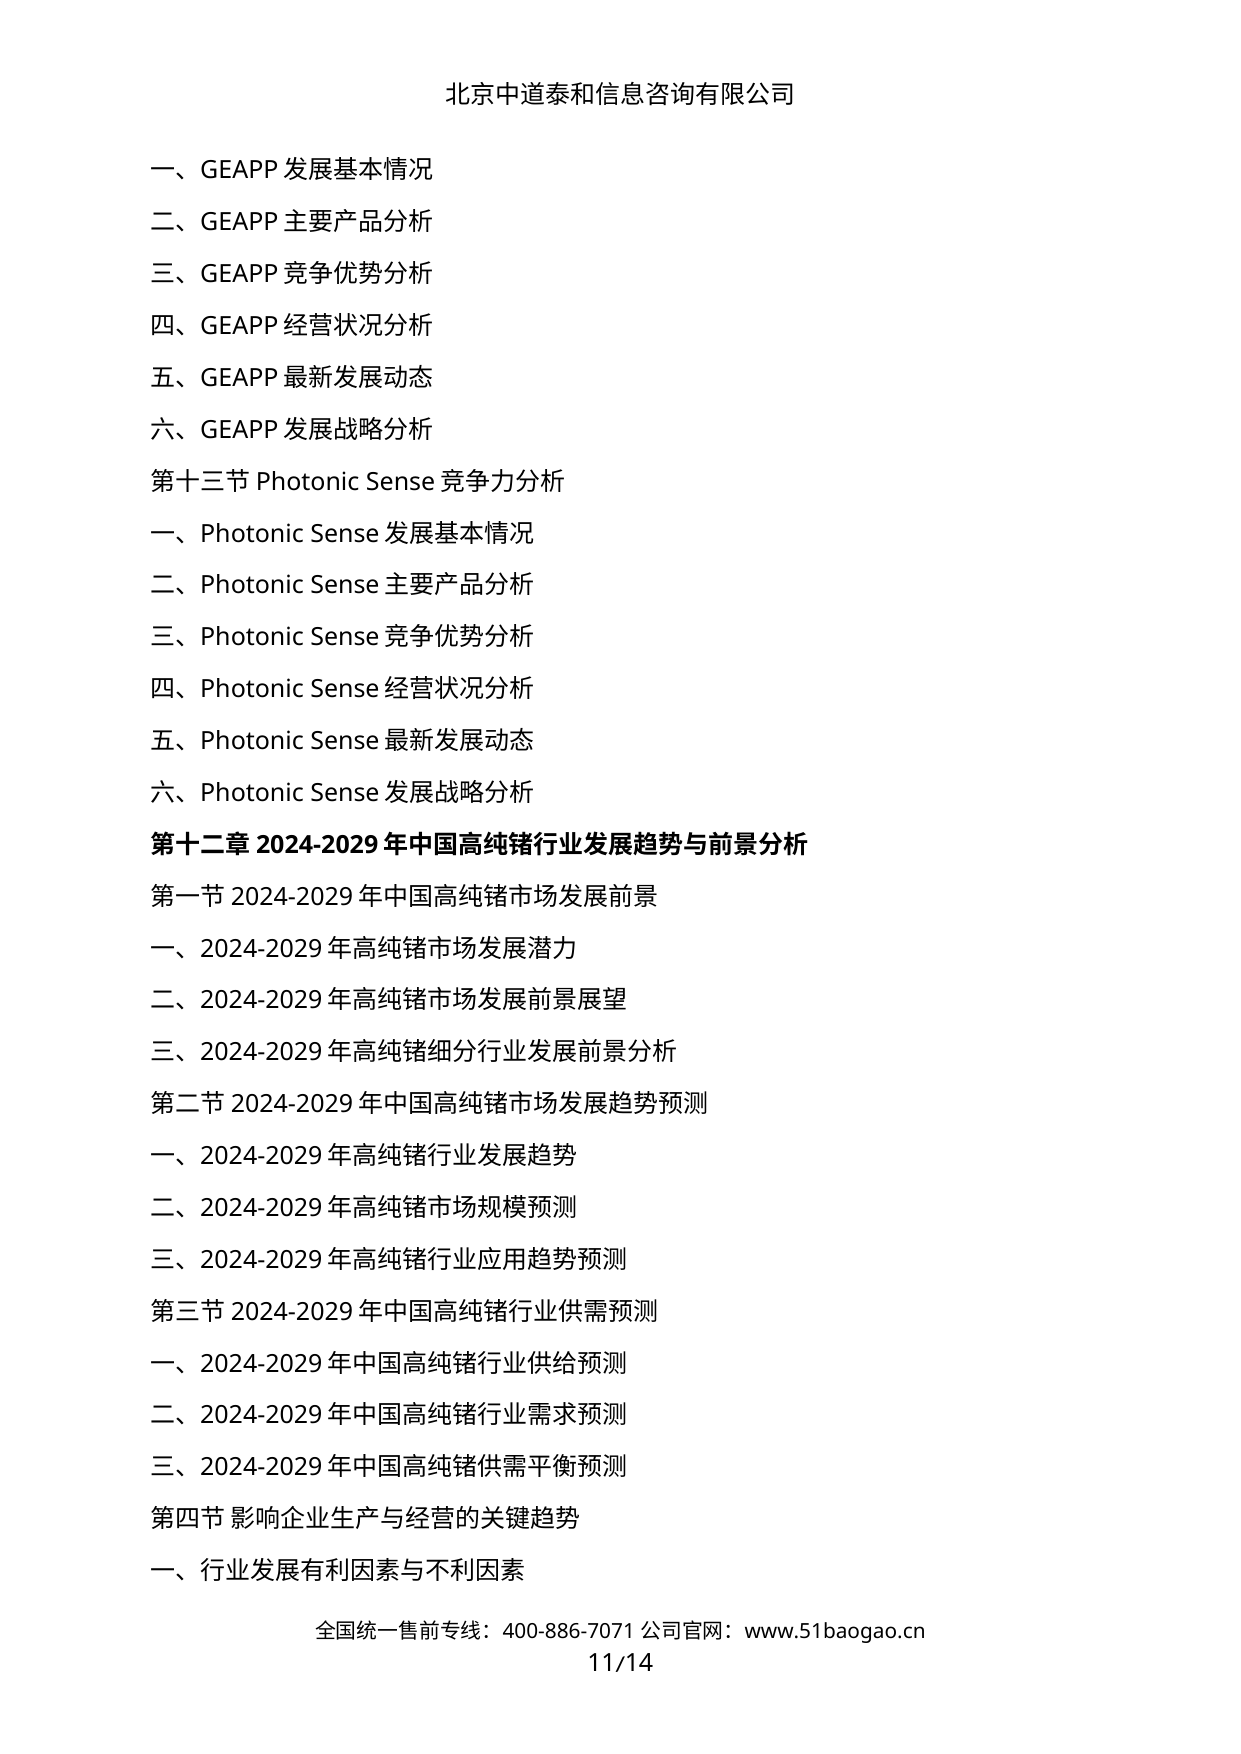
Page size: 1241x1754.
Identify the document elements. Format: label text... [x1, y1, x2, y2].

text 四、GEAPP经营状况分析 [150, 306, 1090, 342]
text 一、2024-2029年高纯锗行业发展趋势 [150, 1136, 1090, 1172]
text 第一节 2024-2029年中国高纯锗市场发展前景 [150, 876, 1090, 912]
text 一、2024-2029年中国高纯锗行业供给预测 [150, 1343, 1090, 1379]
text 一、Photonic Sense发展基本情况 [150, 513, 1090, 549]
text 四、Photonic Sense经营状况分析 [150, 669, 1090, 705]
text 三、GEAPP竞争优势分析 [150, 254, 1090, 290]
text 二、2024-2029年高纯锗市场发展前景展望 [150, 980, 1090, 1016]
text 第十三节 Photonic Sense竞争力分析 [150, 461, 1090, 497]
text 六、GEAPP发展战略分析 [150, 409, 1090, 446]
text 三、2024-2029年高纯锗细分行业发展前景分析 [150, 1032, 1090, 1068]
text 三、Photonic Sense竞争优势分析 [150, 617, 1090, 653]
text 三、2024-2029年中国高纯锗供需平衡预测 [150, 1447, 1090, 1483]
text 一、行业发展有利因素与不利因素 [150, 1551, 1090, 1587]
text 五、GEAPP最新发展动态 [150, 357, 1090, 394]
text 二、GEAPP主要产品分析 [150, 202, 1090, 238]
text 一、2024-2029年高纯锗市场发展潜力 [150, 928, 1090, 964]
text 三、2024-2029年高纯锗行业应用趋势预测 [150, 1239, 1090, 1276]
text 第二节 2024-2029年中国高纯锗市场发展趋势预测 [150, 1084, 1090, 1120]
text 五、Photonic Sense最新发展动态 [150, 721, 1090, 757]
text 一、GEAPP发展基本情况 [150, 150, 1090, 186]
text 二、2024-2029年高纯锗市场规模预测 [150, 1187, 1090, 1224]
text 二、Photonic Sense主要产品分析 [150, 565, 1090, 601]
text 第十二章 2024-2029年中国高纯锗行业发展趋势与前景分析 [150, 824, 1090, 861]
text 六、Photonic Sense发展战略分析 [150, 772, 1090, 809]
text 二、2024-2029年中国高纯锗行业需求预测 [150, 1395, 1090, 1431]
text 第三节 2024-2029年中国高纯锗行业供需预测 [150, 1291, 1090, 1327]
text 第四节 影响企业生产与经营的关键趋势 [150, 1499, 1090, 1535]
